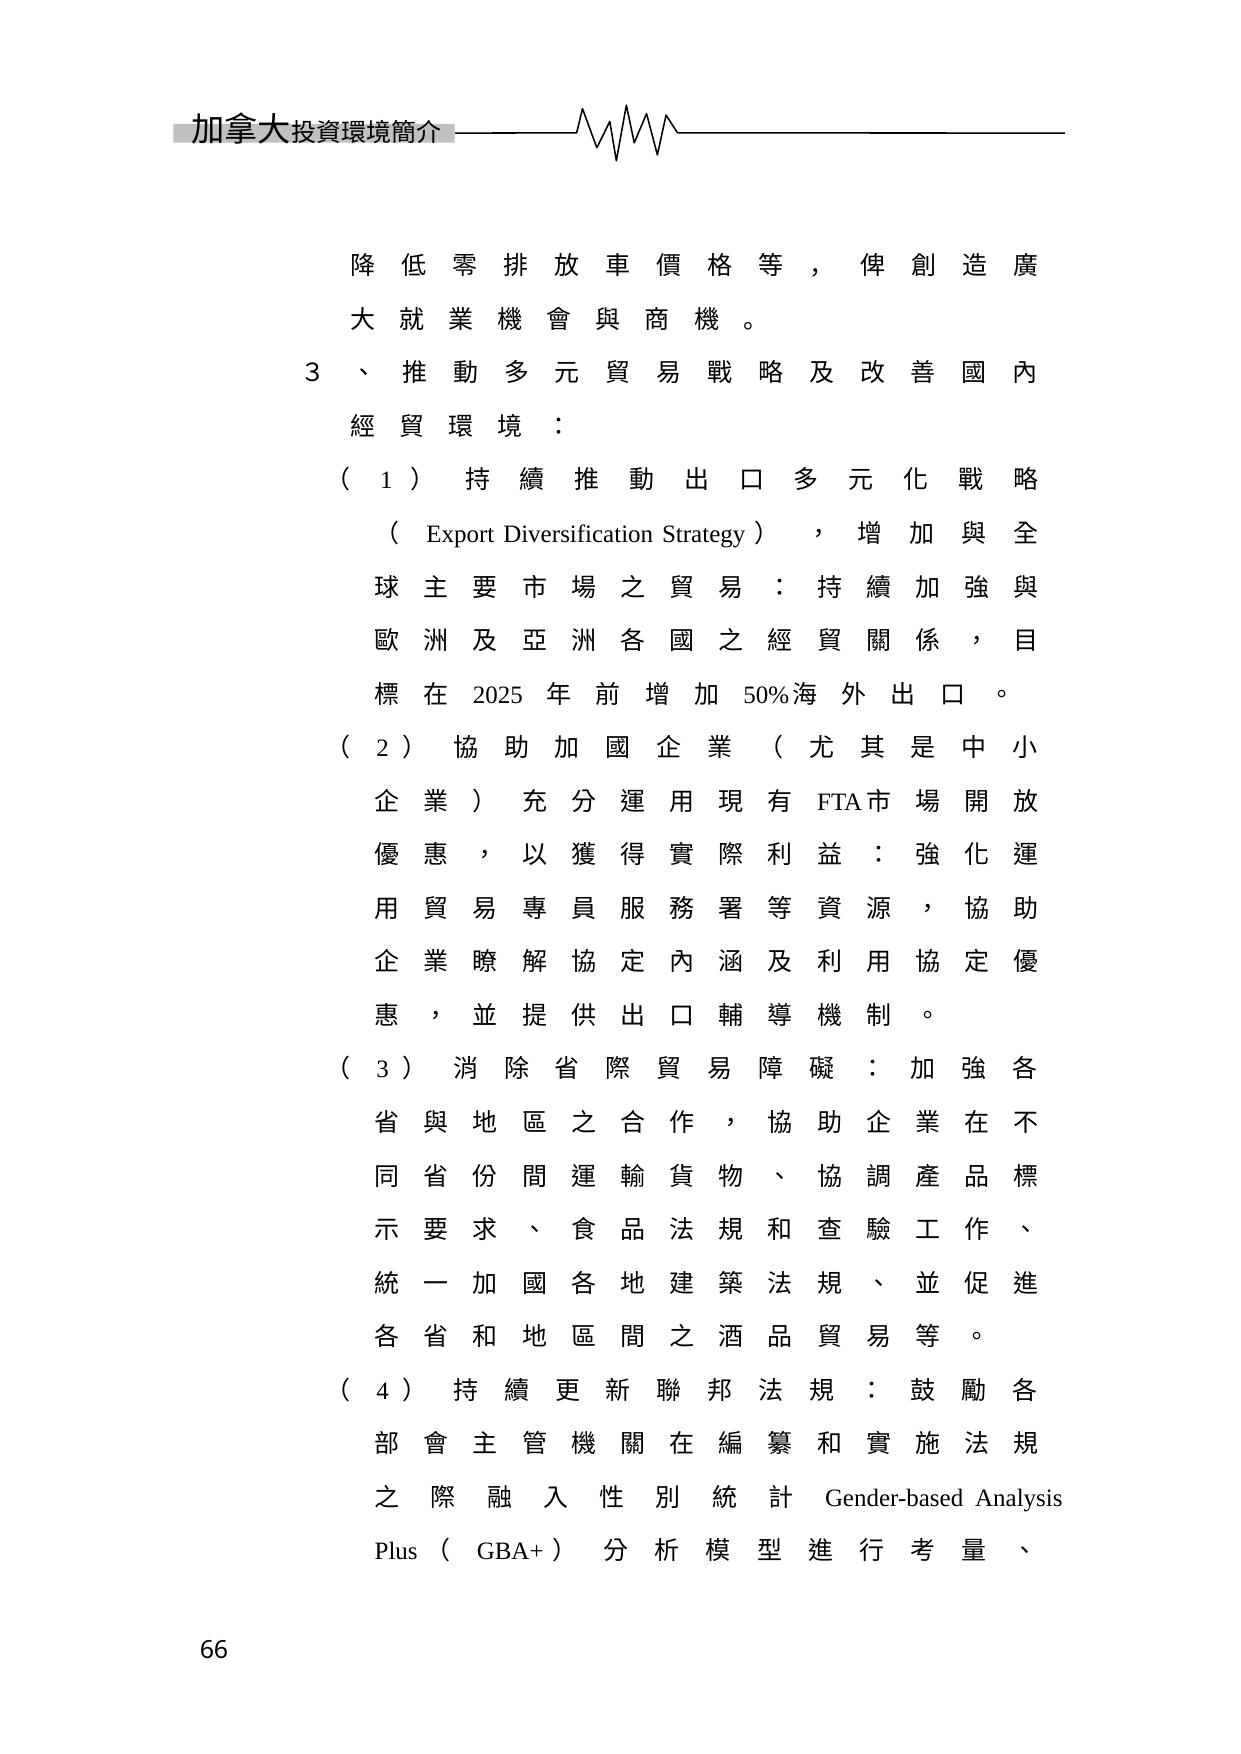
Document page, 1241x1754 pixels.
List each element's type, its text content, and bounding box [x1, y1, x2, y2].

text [301, 1362, 1063, 1576]
text （1）持續推動出口多元化戰略（Export Diversification Strategy），增加與全球主要市場之貿易：持續加強與歐洲及亞洲各國之經貿關係，目標在2025年前增加50%海外出口。 [301, 451, 1063, 719]
text （2）協助加國企業（尤其是中小企業）充分運用現有FTA市場開放優惠，以獲得實際利益：強化運用貿易專員服務署等資源，協助企業瞭解協定內涵及利用協定優惠，並提供出口輔導機制。 [301, 719, 1063, 1040]
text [325, 237, 1063, 344]
text ３、推動多元貿易戰略及改善國內經貿環境： [276, 344, 1063, 451]
text （3）消除省際貿易障礙：加強各省與地區之合作，協助企業在不同省份間運輸貨物、協調產品標示要求、食品法規和查驗工作、統一加國各地建築法規、並促進各省和地區間之酒品貿易等。 [301, 1040, 1063, 1362]
